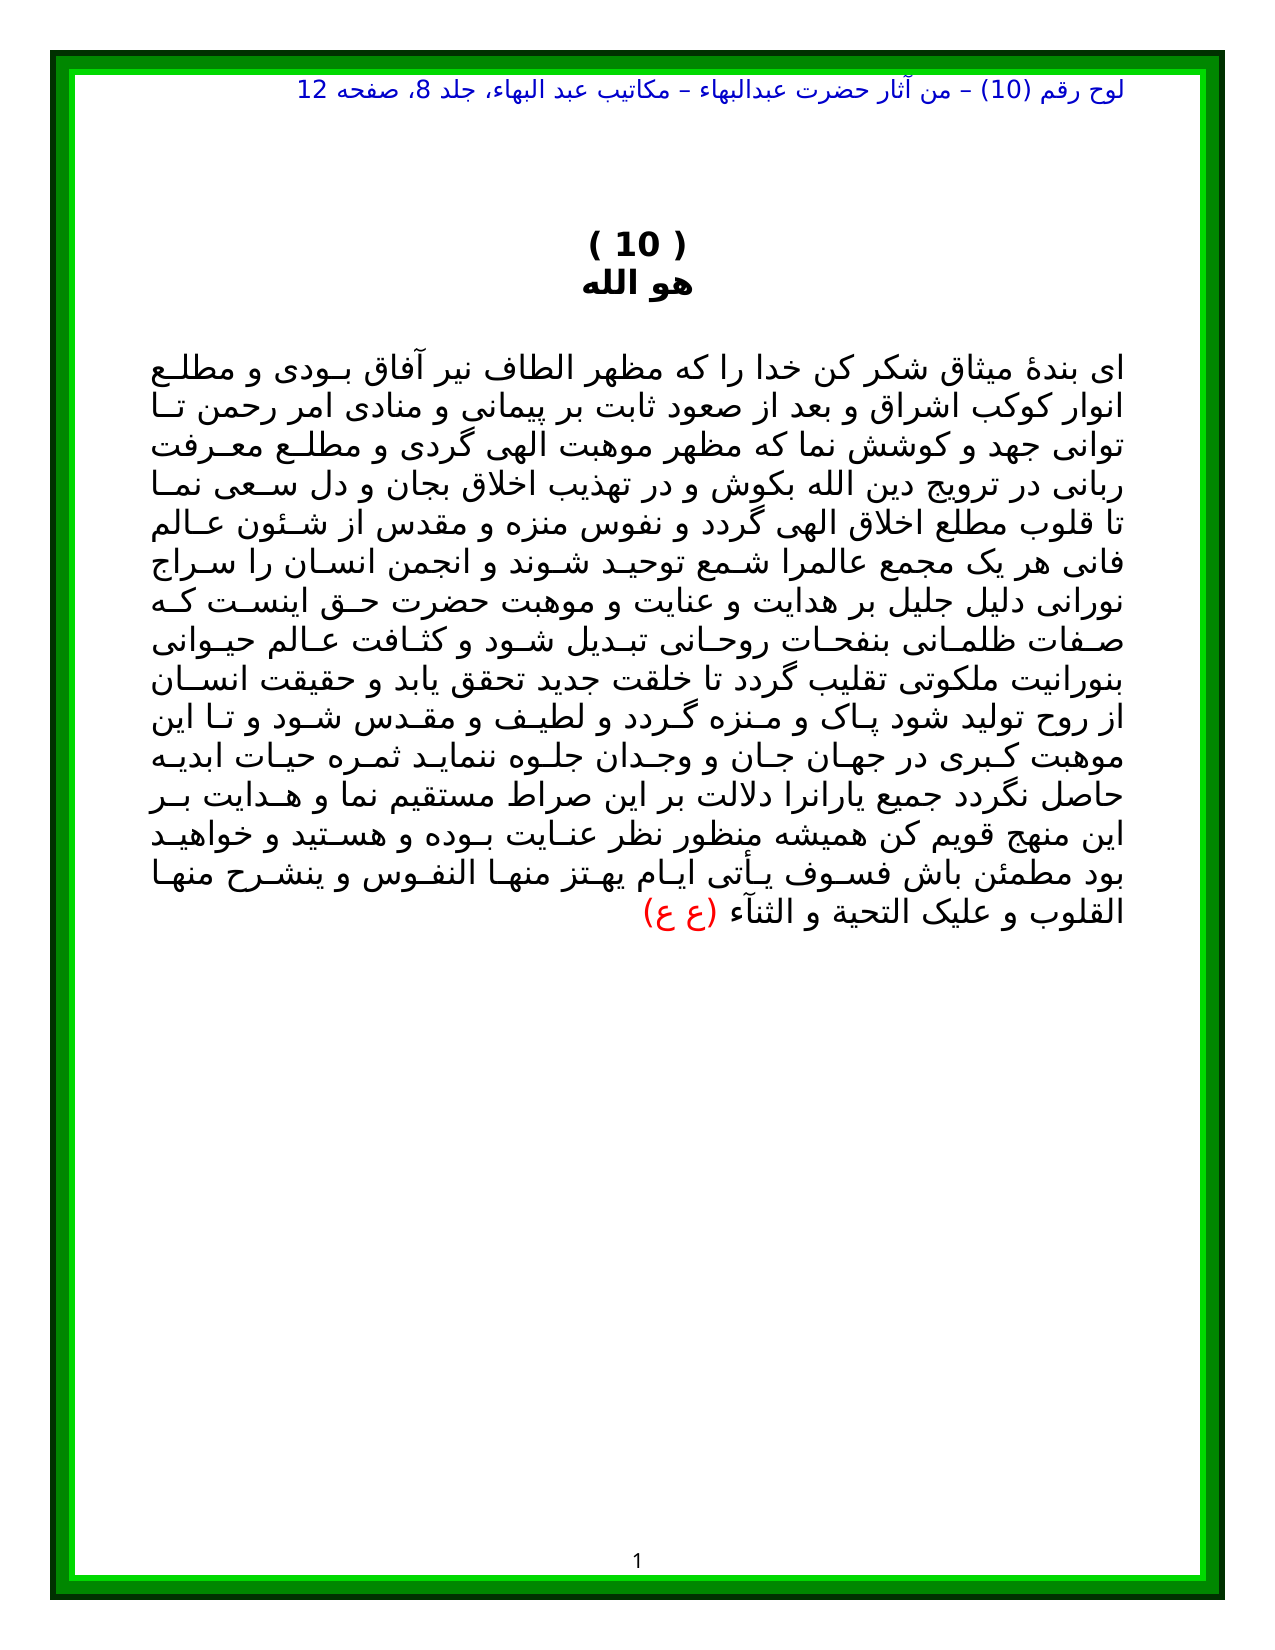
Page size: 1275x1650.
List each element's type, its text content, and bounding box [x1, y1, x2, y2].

text ای بندۀ میثاق شکر کن خدا را که مظهر الطاف نیر آفاق بودی و مطلع انوار کوکب اشراق و بعد از صعود ثابت بر پیمانی و منادی امر رحمن تا توانی جهد و کوشش نما که مظهر موهبت الهی گردی و مطلع معرفت ربانی در ترویج دین الله بکوش و در تهذیب اخلاق بجان و دل سعی نما تا قلوب مطلع اخلاق الهی گردد و نفوس منزه و مقدس از شئون عالم فانی هر یک مجمع عالمرا شمع توحید شوند و انجمن انسان را سراج نورانی دلیل جلیل بر هدایت و عنایت و موهبت حضرت حق اینست که صفات ظلمانی بنفحات روحانی تبدیل شود و کثافت عالم حیوانی بنورانیت ملکوتی تقلیب گردد تا خلقت جدید تحقق یابد و حقیقت انسان از روح تولید شود پاک و منزه گردد و لطیف و مقدس شود و تا این موهبت کبری در جهان جان و وجدان جلوه ننماید ثمره حیات ابدیه حاصل نگردد جمیع یارانرا دلالت بر این صراط مستقیم نما و هدایت بر این منهج قویم کن همیشه منظور نظر عنایت بوده و هستید و خواهید بود مطمئن باش فسوف یأتی ایام یهتز منها النفوس و ینشرح منها القلوب و علیک التحیة و الثنآء (ع ع) [150, 348, 1125, 931]
text هو الله [150, 264, 1125, 303]
text ( 10 ) [150, 225, 1125, 264]
